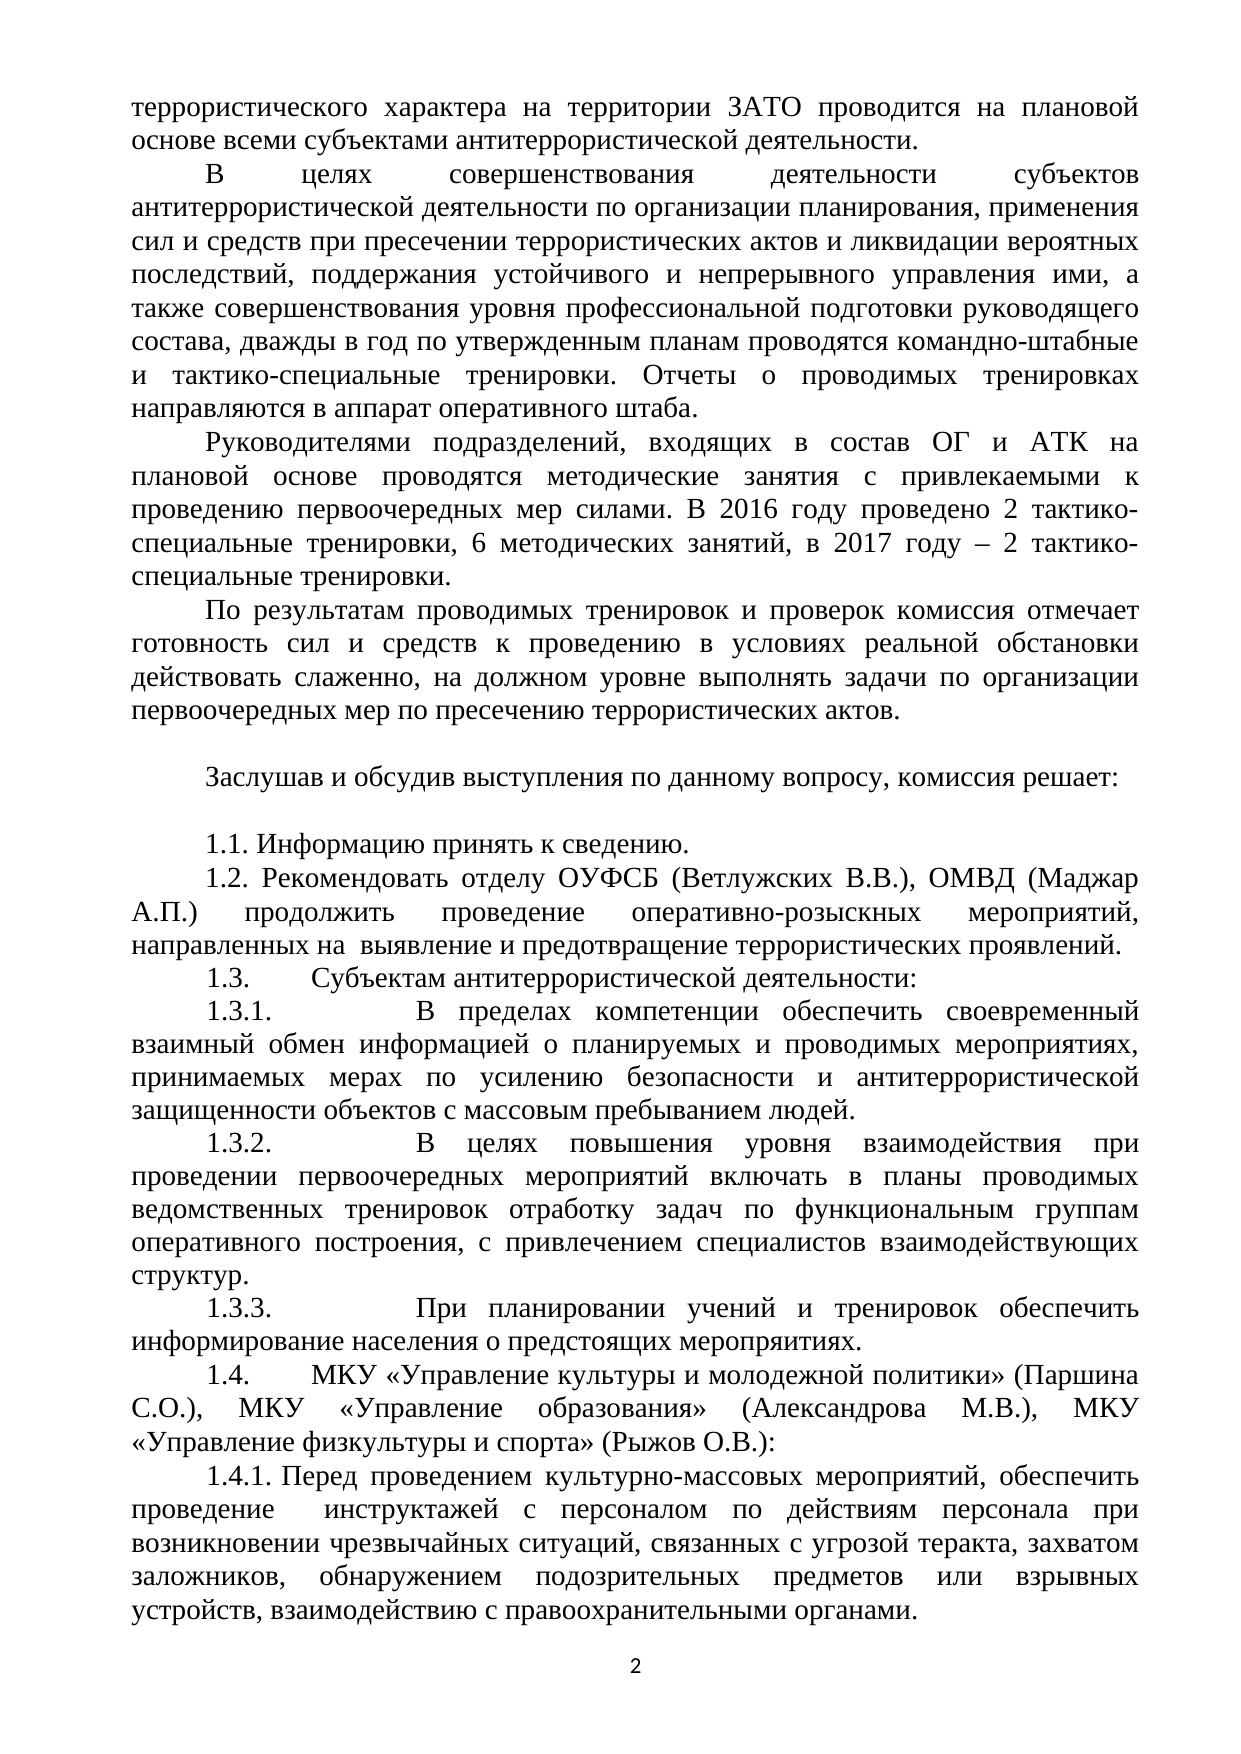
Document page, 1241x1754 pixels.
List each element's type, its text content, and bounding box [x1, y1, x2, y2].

text В целях совершенствования деятельности субъектов антитеррористической деятельности по организации планирования, применения сил и средств при пресечении террористических актов и ликвидации вероятных последствий, поддержания устойчивого и непрерывного управления ими, а также совершенствования уровня профессиональной подготовки руководящего состава, дважды в год по утвержденным планам проводятся командно-штабные и тактико-специальные тренировки. Отчеты о проводимых тренировках направляются в аппарат оперативного штаба. [131, 156, 1140, 424]
text Руководителями подразделений, входящих в состав ОГ и АТК на плановой основе проводятся методические занятия с привлекаемыми к проведению первоочередных мер силами. В 2016 году проведено 2 тактико-специальные тренировки, 6 методических занятий, в 2017 году – 2 тактико-специальные тренировки. [131, 424, 1140, 592]
text Заслушав и обсудив выступления по данному вопросу, комиссия решает: [131, 759, 1140, 793]
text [131, 89, 1140, 156]
text 1.2. Рекомендовать отделу ОУФСБ (Ветлужских В.В.), ОМВД (Маджар А.П.) продолжить проведение оперативно-розыскных мероприятий, направленных на выявление и предотвращение террористических проявлений. [130, 860, 1140, 961]
list В целях повышения уровня взаимодействия при проведении первоочередных мероприятий включать в планы проводимых ведомственных тренировок отработку задач по функциональным группам оперативного построения, с привлечением специалистов взаимодействующих структур. [131, 1126, 1140, 1291]
list В пределах компетенции обеспечить своевременный взаимный обмен информацией о планируемых и проводимых мероприятиях, принимаемых мерах по усилению безопасности и антитеррористической защищенности объектов с массовым пребыванием людей. [131, 994, 1140, 1126]
list При планировании учений и тренировок обеспечить информирование населения о предстоящих меропряитиях. [131, 1291, 1140, 1357]
list МКУ «Управление культуры и молодежной политики» (Паршина С.О.), МКУ «Управление образования» (Александрова М.В.), МКУ «Управление физкультуры и спорта» (Рыжов О.В.): [131, 1357, 1140, 1458]
list Перед проведением культурно-массовых мероприятий, обеспечить проведение инструктажей с персоналом по действиям персонала при возникновении чрезвычайных ситуаций, связанных с угрозой теракта, захватом заложников, обнаружением подозрительных предметов или взрывных устройств, взаимодействию с правоохранительными органами. [131, 1458, 1140, 1625]
text 1.1. Информацию принять к сведению. [205, 827, 1140, 860]
list Субъектам антитеррористической деятельности: [131, 961, 1140, 994]
text По результатам проводимых тренировок и проверок комиссия отмечает готовность сил и средств к проведению в условиях реальной обстановки действовать слаженно, на должном уровне выполнять задачи по организации первоочередных мер по пресечению террористических актов. [131, 592, 1140, 726]
